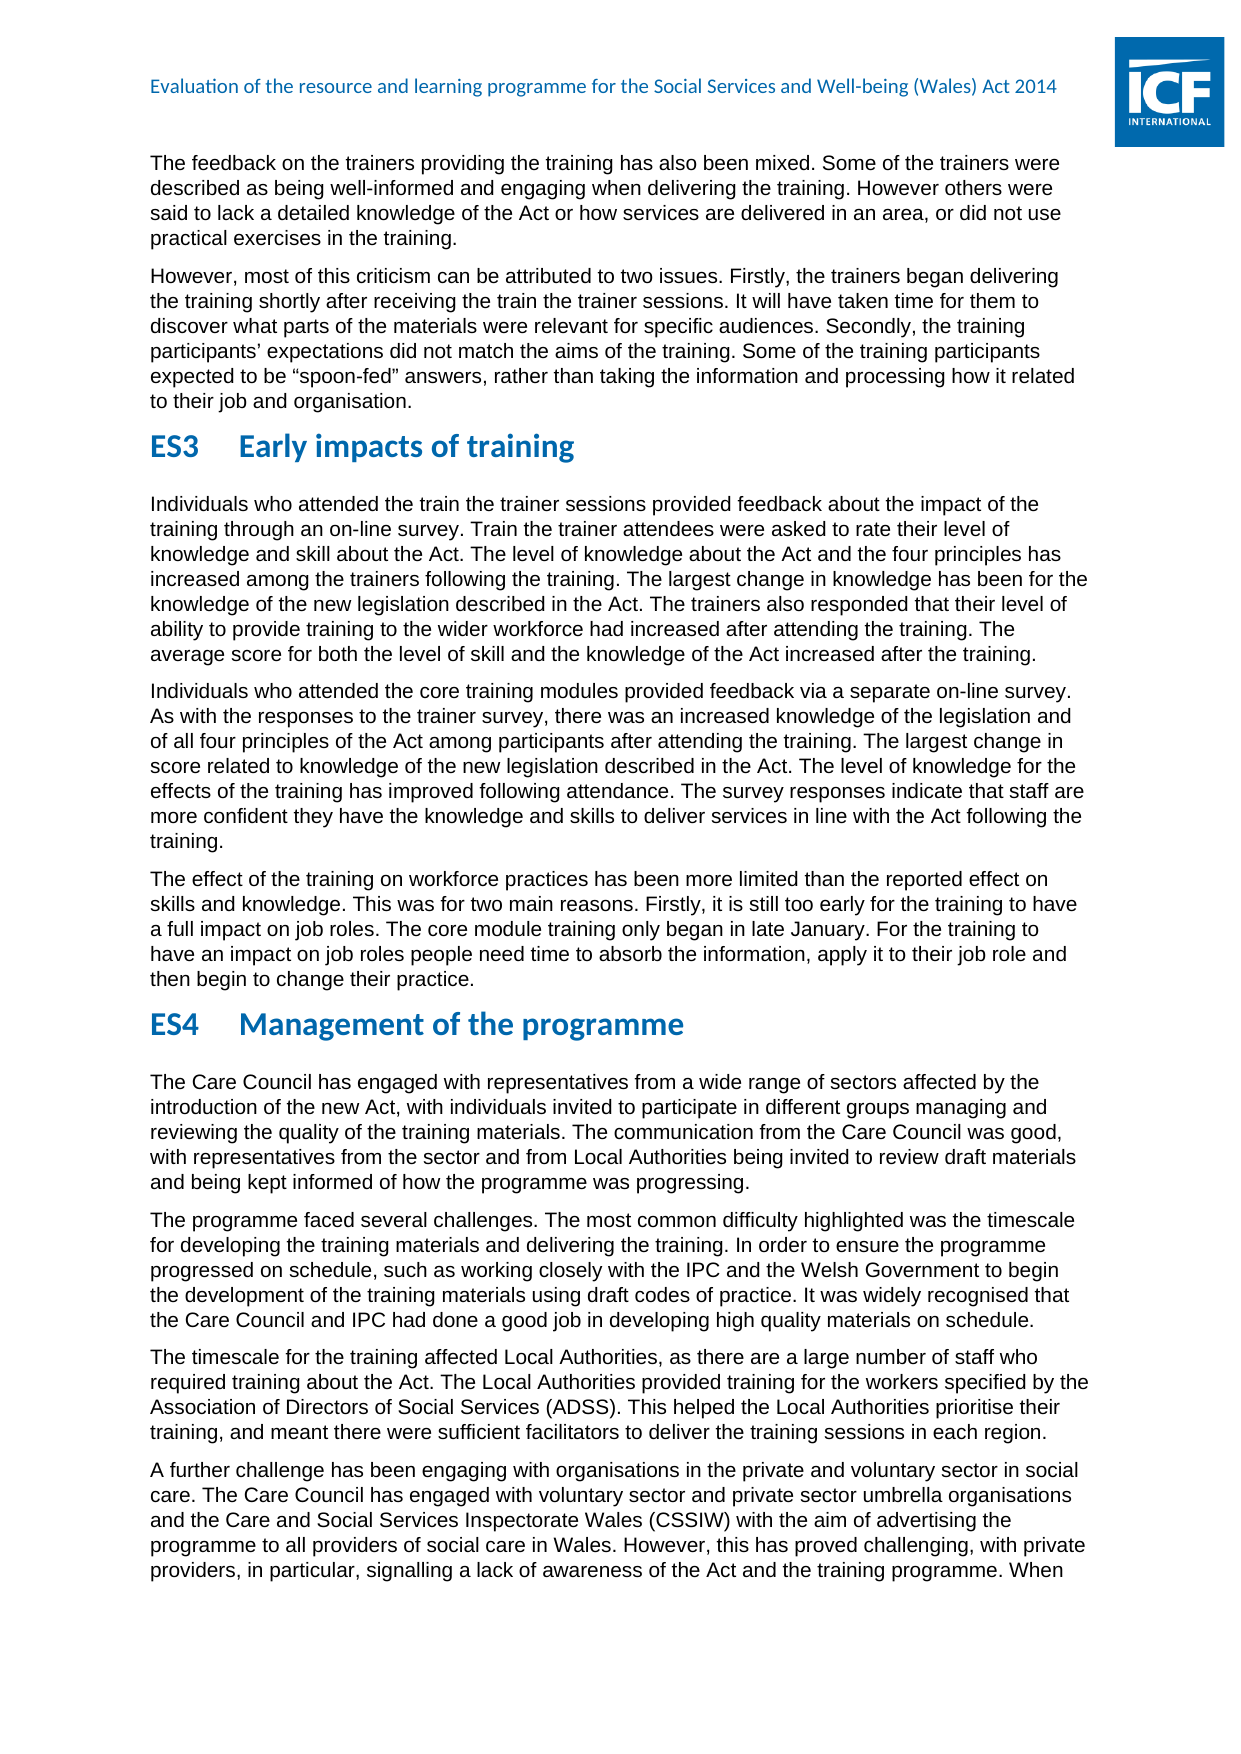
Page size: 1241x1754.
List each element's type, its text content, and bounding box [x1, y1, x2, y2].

subtitle Early impacts of training [150, 425, 1090, 466]
text The timescale for the training affected Local Authorities, as there are a large number of staff who required training about the Act. The Local Authorities provided training for the workers specified by the Association of Directors of Social Services (ADSS). This helped the Local Authorities prioritise their training, and meant there were sufficient facilitators to deliver the training sessions in each region. [150, 1344, 1090, 1444]
text Individuals who attended the train the trainer sessions provided feedback about the impact of the training through an on-line survey. Train the trainer attendees were asked to rate their level of knowledge and skill about the Act. The level of knowledge about the Act and the four principles has increased among the trainers following the training. The largest change in knowledge has been for the knowledge of the new legislation described in the Act. The trainers also responded that their level of ability to provide training to the wider workforce had increased after attending the training. The average score for both the level of skill and the knowledge of the Act increased after the training. [150, 491, 1090, 666]
text The effect of the training on workforce practices has been more limited than the reported effect on skills and knowledge. This was for two main reasons. Firstly, it is still too early for the training to have a full impact on job roles. The core module training only began in late January. For the training to have an impact on job roles people need time to absorb the information, apply it to their job role and then begin to change their practice. [150, 866, 1090, 991]
text However, most of this criticism can be attributed to two issues. Firstly, the trainers began delivering the training shortly after receiving the train the trainer sessions. It will have taken time for them to discover what parts of the materials were relevant for specific audiences. Secondly, the training participants’ expectations did not match the aims of the training. Some of the training participants expected to be “spoon-fed” answers, rather than taking the information and processing how it related to their job and organisation. [150, 262, 1090, 412]
text Individuals who attended the core training modules provided feedback via a separate on-line survey. As with the responses to the trainer survey, there was an increased knowledge of the legislation and of all four principles of the Act among participants after attending the training. The largest change in score related to knowledge of the new legislation described in the Act. The level of knowledge for the effects of the training has improved following attendance. The survey responses indicate that staff are more confident they have the knowledge and skills to deliver services in line with the Act following the training. [150, 678, 1090, 853]
text The programme faced several challenges. The most common difficulty highlighted was the timescale for developing the training materials and delivering the training. In order to ensure the programme progressed on schedule, such as working closely with the IPC and the Welsh Government to begin the development of the training materials using draft codes of practice. It was widely recognised that the Care Council and IPC had done a good job in developing high quality materials on schedule. [150, 1206, 1090, 1331]
subtitle Management of the programme [150, 1003, 1090, 1044]
text The Care Council has engaged with representatives from a wide range of sectors affected by the introduction of the new Act, with individuals invited to participate in different groups managing and reviewing the quality of the training materials. The communication from the Care Council was good, with representatives from the sector and from Local Authorities being invited to review draft materials and being kept informed of how the programme was progressing. [150, 1069, 1090, 1194]
text The feedback on the trainers providing the training has also been mixed. Some of the trainers were described as being well-informed and engaging when delivering the training. However others were said to lack a detailed knowledge of the Act or how services are delivered in an area, or did not use practical exercises in the training. [150, 150, 1090, 250]
picture [1114, 37, 1225, 147]
